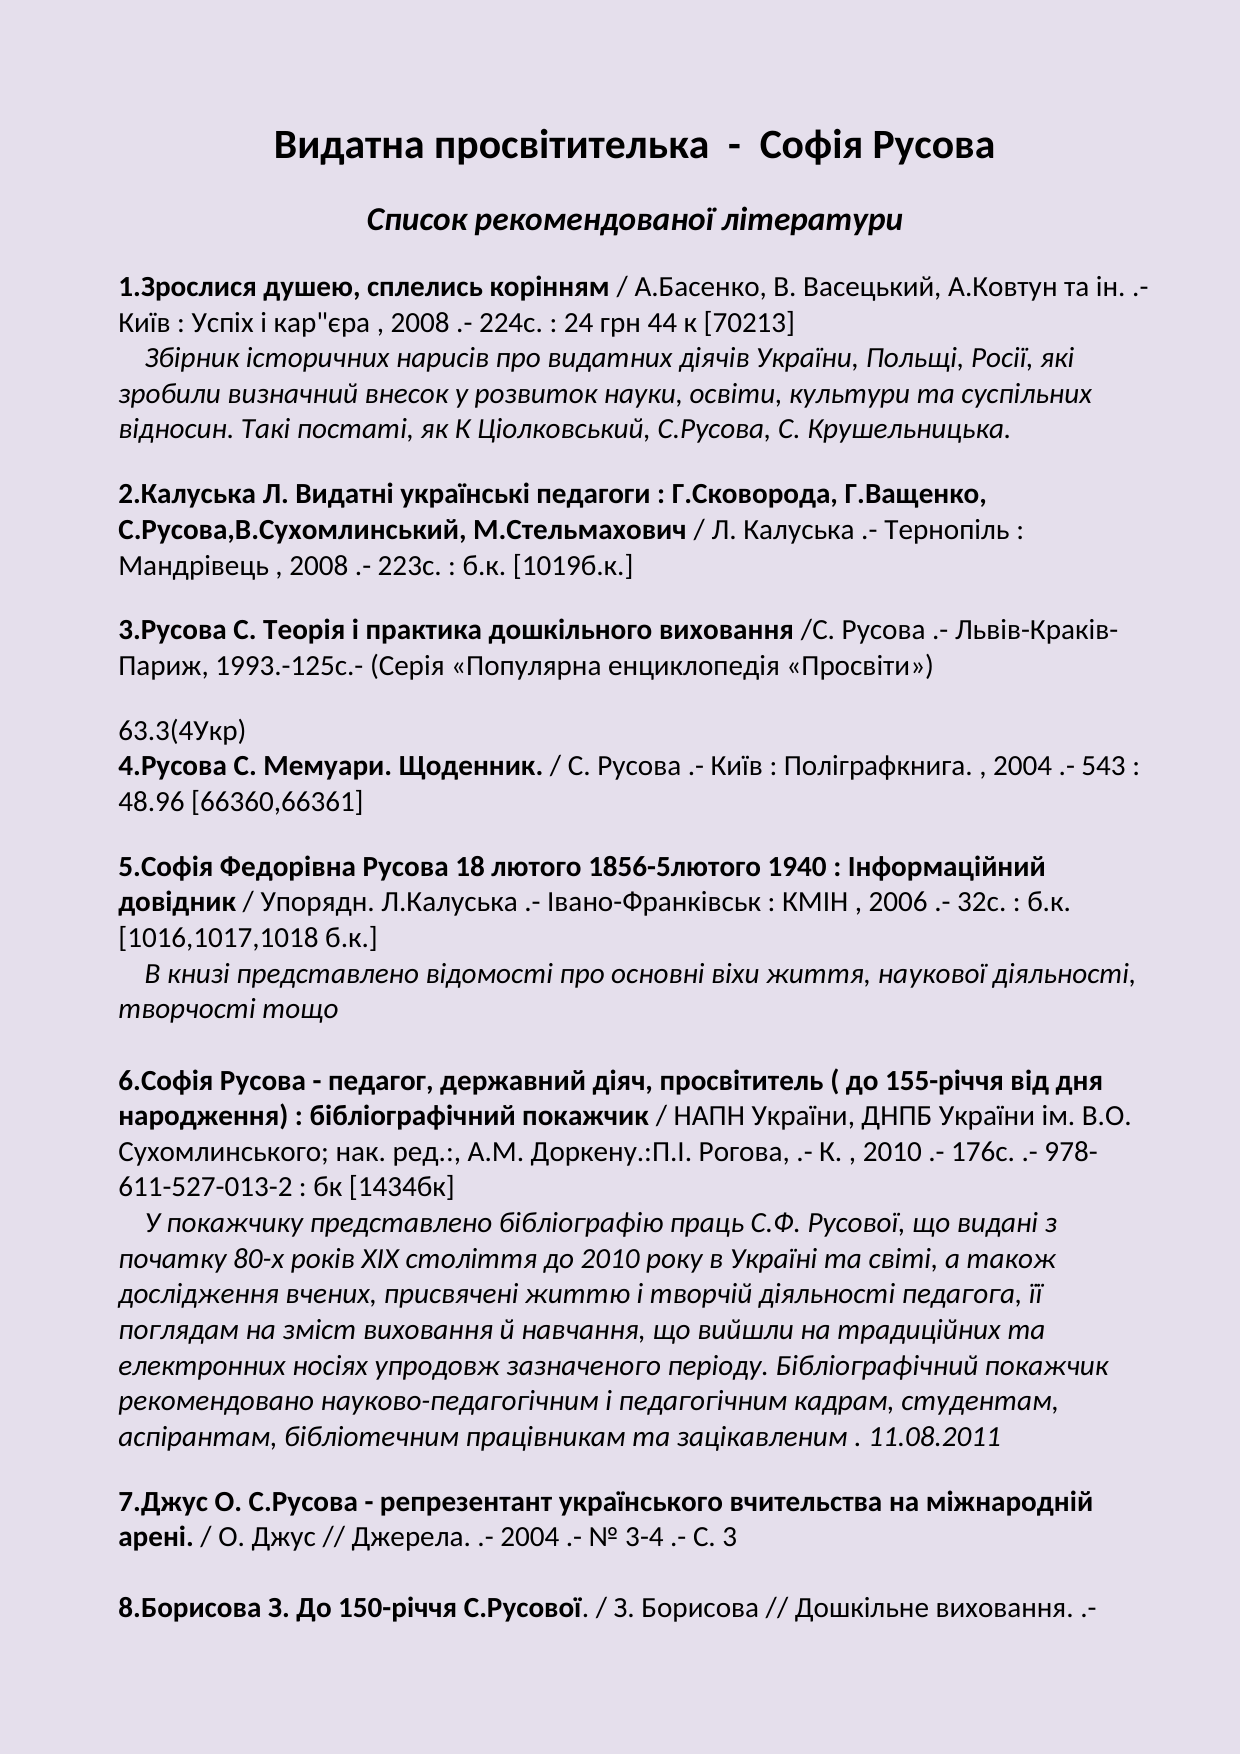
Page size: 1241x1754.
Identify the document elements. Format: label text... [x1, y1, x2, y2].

text 1.Зрослися душею, сплелись корінням / А.Басенко, В. Васецький, А.Ковтун та ін. .- Київ : Успіх і кар"єра , 2008 .- 224с. : 24 грн 44 к [70213] Збірник історичних нарисів про видатних діячів України, Польщі, Росії, які зробили визначний внесок у розвиток науки, освіти, культури та суспільних відносин. Такі постаті, як К Ціолковський, С.Русова, С. Крушельницька. [118, 268, 1152, 446]
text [118, 1483, 1152, 1625]
text Список рекомендованої літератури [118, 198, 1152, 239]
text Видатна просвітителька - Софія Русова [118, 118, 1152, 169]
text 2.Калуська Л. Видатні українські педагоги : Г.Сковорода, Г.Ващенко, С.Русова,В.Сухомлинський, М.Стельмахович / Л. Калуська .- Тернопіль : Мандрівець , 2008 .- 223с. : б.к. [1019б.к.] [118, 475, 1152, 582]
text 63.3(4Укр) 4.Русова С. Мемуари. Щоденник. / С. Русова .- Київ : Поліграфкнига. , 2004 .- 543 : 48.96 [66360,66361] [118, 712, 1152, 819]
text 5.Софія Федорівна Русова 18 лютого 1856-5лютого 1940 : Інформаційний довідник / Упорядн. Л.Калуська .- Івано-Франківськ : КМІН , 2006 .- 32с. : б.к. [1016,1017,1018 б.к.] В книзі представлено відомості про основні віхи життя, наукової діяльності, творчості тощо 6.Софія Русова - педагог, державний діяч, просвітитель ( до 155-річчя від дня народження) : бібліографічний покажчик / НАПН України, ДНПБ України ім. В.О. Сухомлинського; нак. ред.:, А.М. Доркену.:П.І. Рогова, .- К. , 2010 .- 176с. .- 978-611-527-013-2 : бк [1434бк] У покажчику представлено бібліографію праць С.Ф. Русової, що видані з початку 80-х років ХІХ століття до 2010 року в Україні та світі, а також дослідження вчених, присвячені життю і творчій діяльності педагога, її поглядам на зміст виховання й навчання, що вийшли на традиційних та електронних носіях упродовж зазначеного періоду. Бібліографічний покажчик рекомендовано науково-педагогічним і педагогічним кадрам, студентам, аспірантам, бібліотечним працівникам та зацікавленим . 11.08.2011 [118, 848, 1152, 1453]
text 3.Русова С. Теорія і практика дошкільного виховання /С. Русова .- Львів-Краків-Париж, 1993.-125с.- (Серія «Популярна енциклопедія «Просвіти») [118, 611, 1152, 683]
